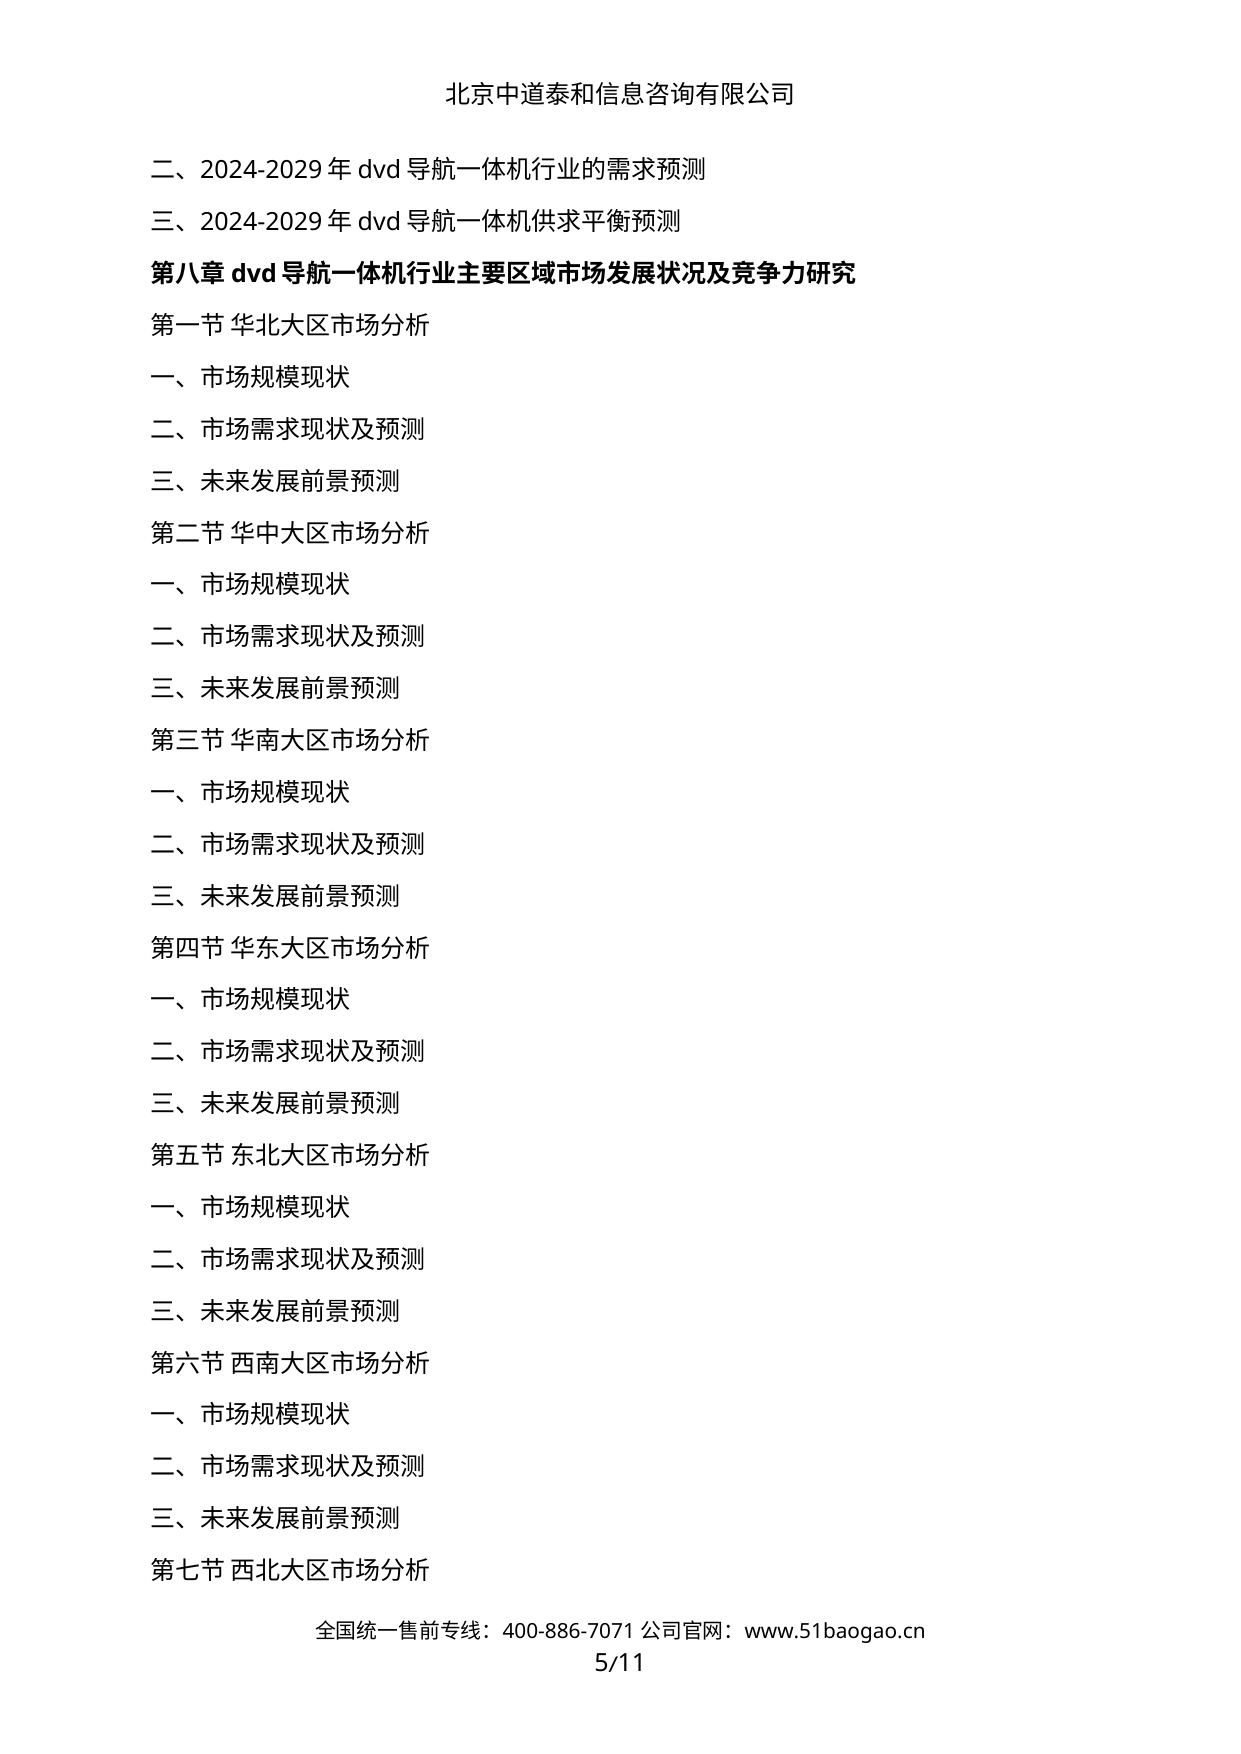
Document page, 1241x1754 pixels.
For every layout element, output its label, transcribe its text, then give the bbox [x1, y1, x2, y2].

text 第五节 东北大区市场分析 [150, 1136, 1090, 1172]
text 一、市场规模现状 [150, 565, 1090, 601]
text 第四节 华东大区市场分析 [150, 928, 1090, 964]
text 三、2024-2029年dvd导航一体机供求平衡预测 [150, 202, 1090, 238]
text 第一节 华北大区市场分析 [150, 306, 1090, 342]
text 三、未来发展前景预测 [150, 1499, 1090, 1535]
text 二、市场需求现状及预测 [150, 1032, 1090, 1068]
text 三、未来发展前景预测 [150, 461, 1090, 497]
text 一、市场规模现状 [150, 357, 1090, 394]
text 二、市场需求现状及预测 [150, 617, 1090, 653]
text 第二节 华中大区市场分析 [150, 513, 1090, 549]
text 一、市场规模现状 [150, 980, 1090, 1016]
text 三、未来发展前景预测 [150, 669, 1090, 705]
text 二、市场需求现状及预测 [150, 1239, 1090, 1276]
text 一、市场规模现状 [150, 1187, 1090, 1224]
text 第六节 西南大区市场分析 [150, 1343, 1090, 1379]
text 二、市场需求现状及预测 [150, 409, 1090, 446]
text 一、市场规模现状 [150, 1395, 1090, 1431]
text 二、市场需求现状及预测 [150, 1447, 1090, 1483]
text 二、市场需求现状及预测 [150, 824, 1090, 861]
text 第三节 华南大区市场分析 [150, 721, 1090, 757]
text 第七节 西北大区市场分析 [150, 1551, 1090, 1587]
text 二、2024-2029年dvd导航一体机行业的需求预测 [150, 150, 1090, 186]
text 三、未来发展前景预测 [150, 876, 1090, 912]
text 三、未来发展前景预测 [150, 1291, 1090, 1327]
text 第八章 dvd导航一体机行业主要区域市场发展状况及竞争力研究 [150, 254, 1090, 290]
text 一、市场规模现状 [150, 772, 1090, 809]
text 三、未来发展前景预测 [150, 1084, 1090, 1120]
